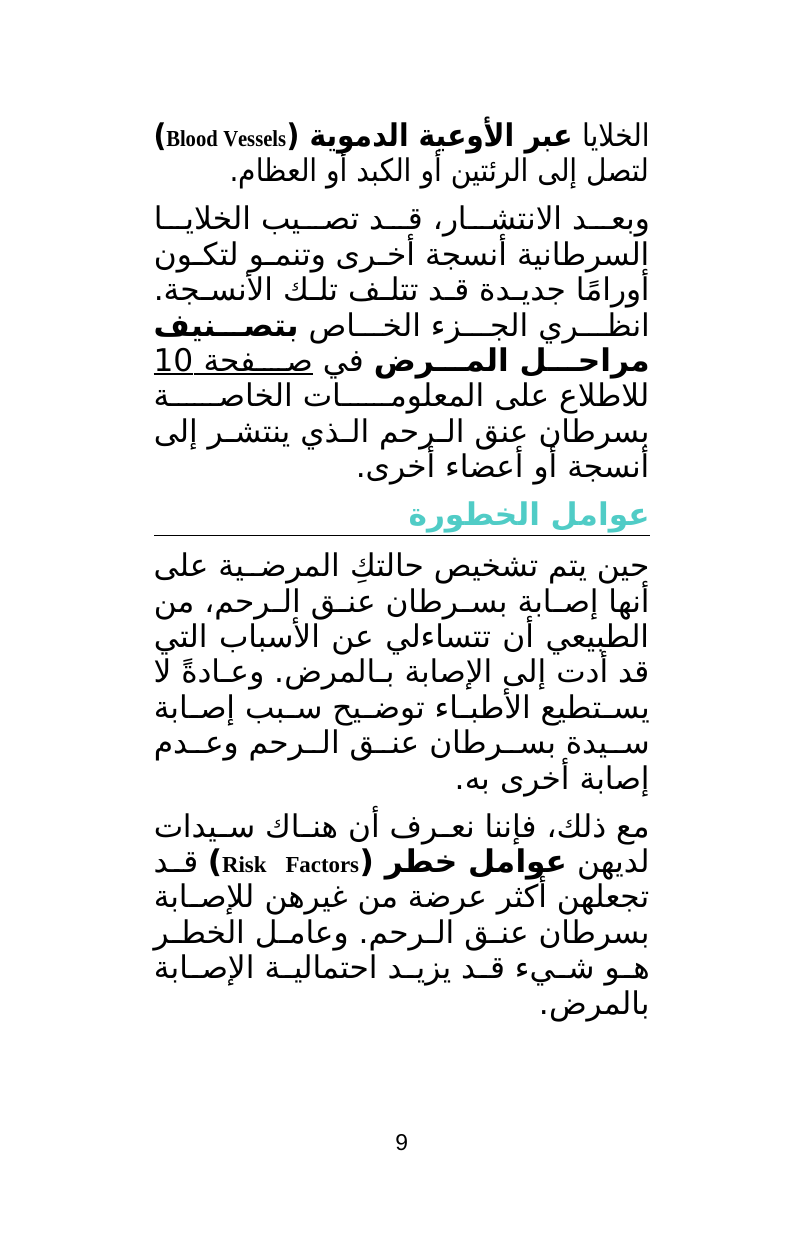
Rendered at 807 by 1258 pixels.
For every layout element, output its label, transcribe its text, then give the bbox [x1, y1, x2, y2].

text مع ذلك، فإننا نعرف أن هناك سيدات لديهن عوامل خطر (Risk Factors) قد تجعلهن أكثر عرضة من غيرهن للإصابة بسرطان عنق الرحم. وعامل الخطر هو شيء قد يزيد احتمالية الإصابة بالمرض. [153, 809, 650, 1021]
text عوامل الخطورة [153, 497, 650, 536]
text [153, 118, 650, 189]
text وبعد الانتشار، قد تصيب الخلايا السرطانية أنسجة أخرى وتنمو لتكون أورامًا جديدة قد تتلف تلك الأنسجة. انظري الجزء الخاص بتصنيف مراحل المرض في صفحة 10 للاطلاع على المعلومات الخاصة بسرطان عنق الرحم الذي ينتشر إلى أنسجة أو أعضاء أخرى. [153, 201, 650, 485]
text حين يتم تشخيص حالتكِ المرضية على أنها إصابة بسرطان عنق الرحم، من الطبيعي أن تتساءلي عن الأسباب التي قد أدت إلى الإصابة بالمرض. وعادةً لا يستطيع الأطباء توضيح سبب إصابة سيدة بسرطان عنق الرحم وعدم إصابة أخرى به. [153, 548, 650, 796]
